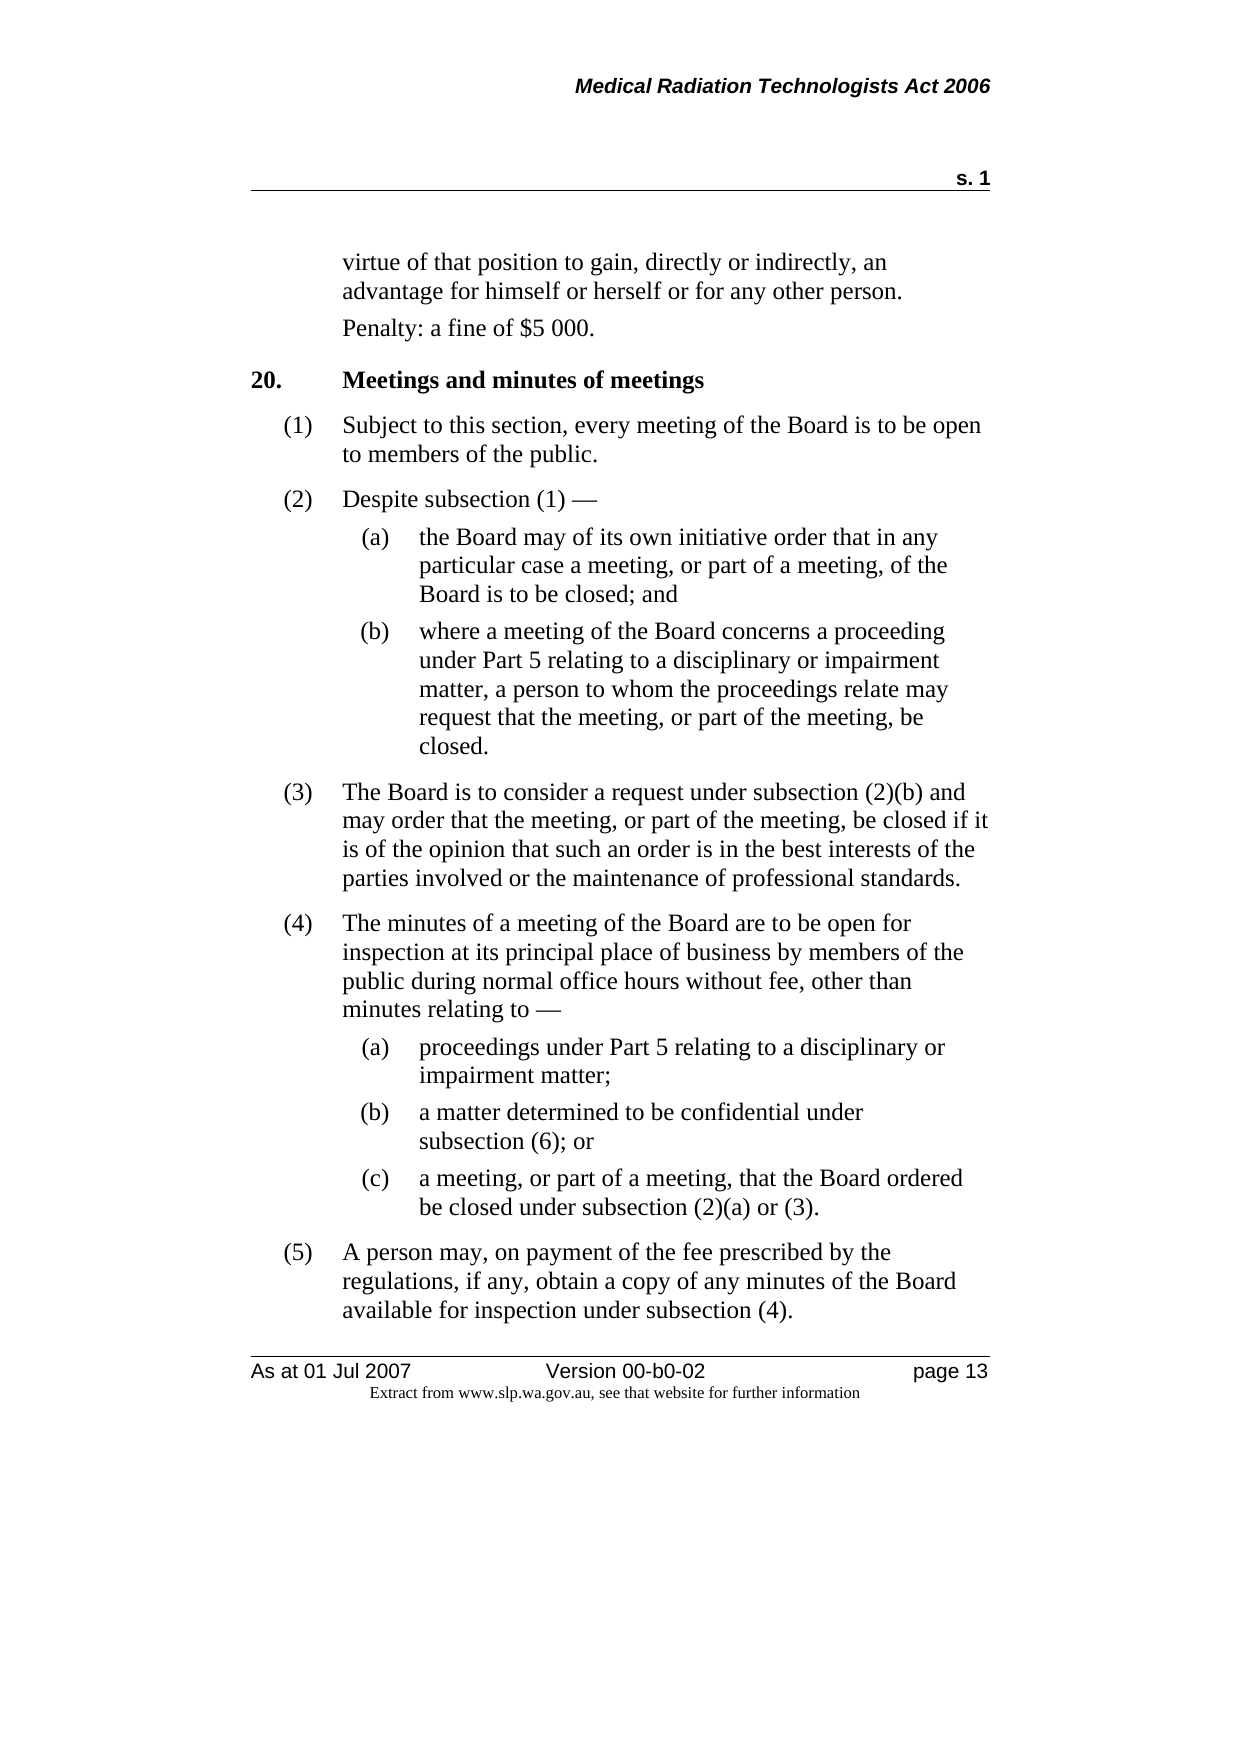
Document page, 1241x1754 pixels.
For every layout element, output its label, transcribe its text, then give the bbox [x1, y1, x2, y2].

text Penalty: a fine of $5 000. [251, 313, 990, 342]
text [251, 247, 990, 305]
text (4) The minutes of a meeting of the Board are to be open for inspection at its principal place of business by members of the public during normal office hours without fee, other than minutes relating to — [251, 908, 990, 1023]
subtitle 20. Meetings and minutes of meetings [251, 365, 990, 394]
text (1) Subject to this section, every meeting of the Board is to be open to members of the public. [251, 410, 990, 468]
text (5) A person may, on payment of the fee prescribed by the regulations, if any, obtain a copy of any minutes of the Board available for inspection under subsection (4). [251, 1237, 990, 1324]
text (a) the Board may of its own initiative order that in any particular case a meeting, or part of a meeting, of the Board is to be closed; and [251, 522, 990, 608]
text (b) a matter determined to be confidential under subsection (6); or [251, 1097, 990, 1155]
text (b) where a meeting of the Board concerns a proceeding under Part 5 relating to a disciplinary or impairment matter, a person to whom the proceedings relate may request that the meeting, or part of the meeting, be closed. [251, 616, 990, 760]
text (a) proceedings under Part 5 relating to a disciplinary or impairment matter; [251, 1032, 990, 1089]
text (3) The Board is to consider a request under subsection (2)(b) and may order that the meeting, or part of the meeting, be closed if it is of the opinion that such an order is in the best interests of the parties involved or the maintenance of professional standards. [251, 777, 990, 892]
text (2) Despite subsection (1) — [251, 484, 990, 513]
text (c) a meeting, or part of a meeting, that the Board ordered be closed under subsection (2)(a) or (3). [251, 1163, 990, 1221]
